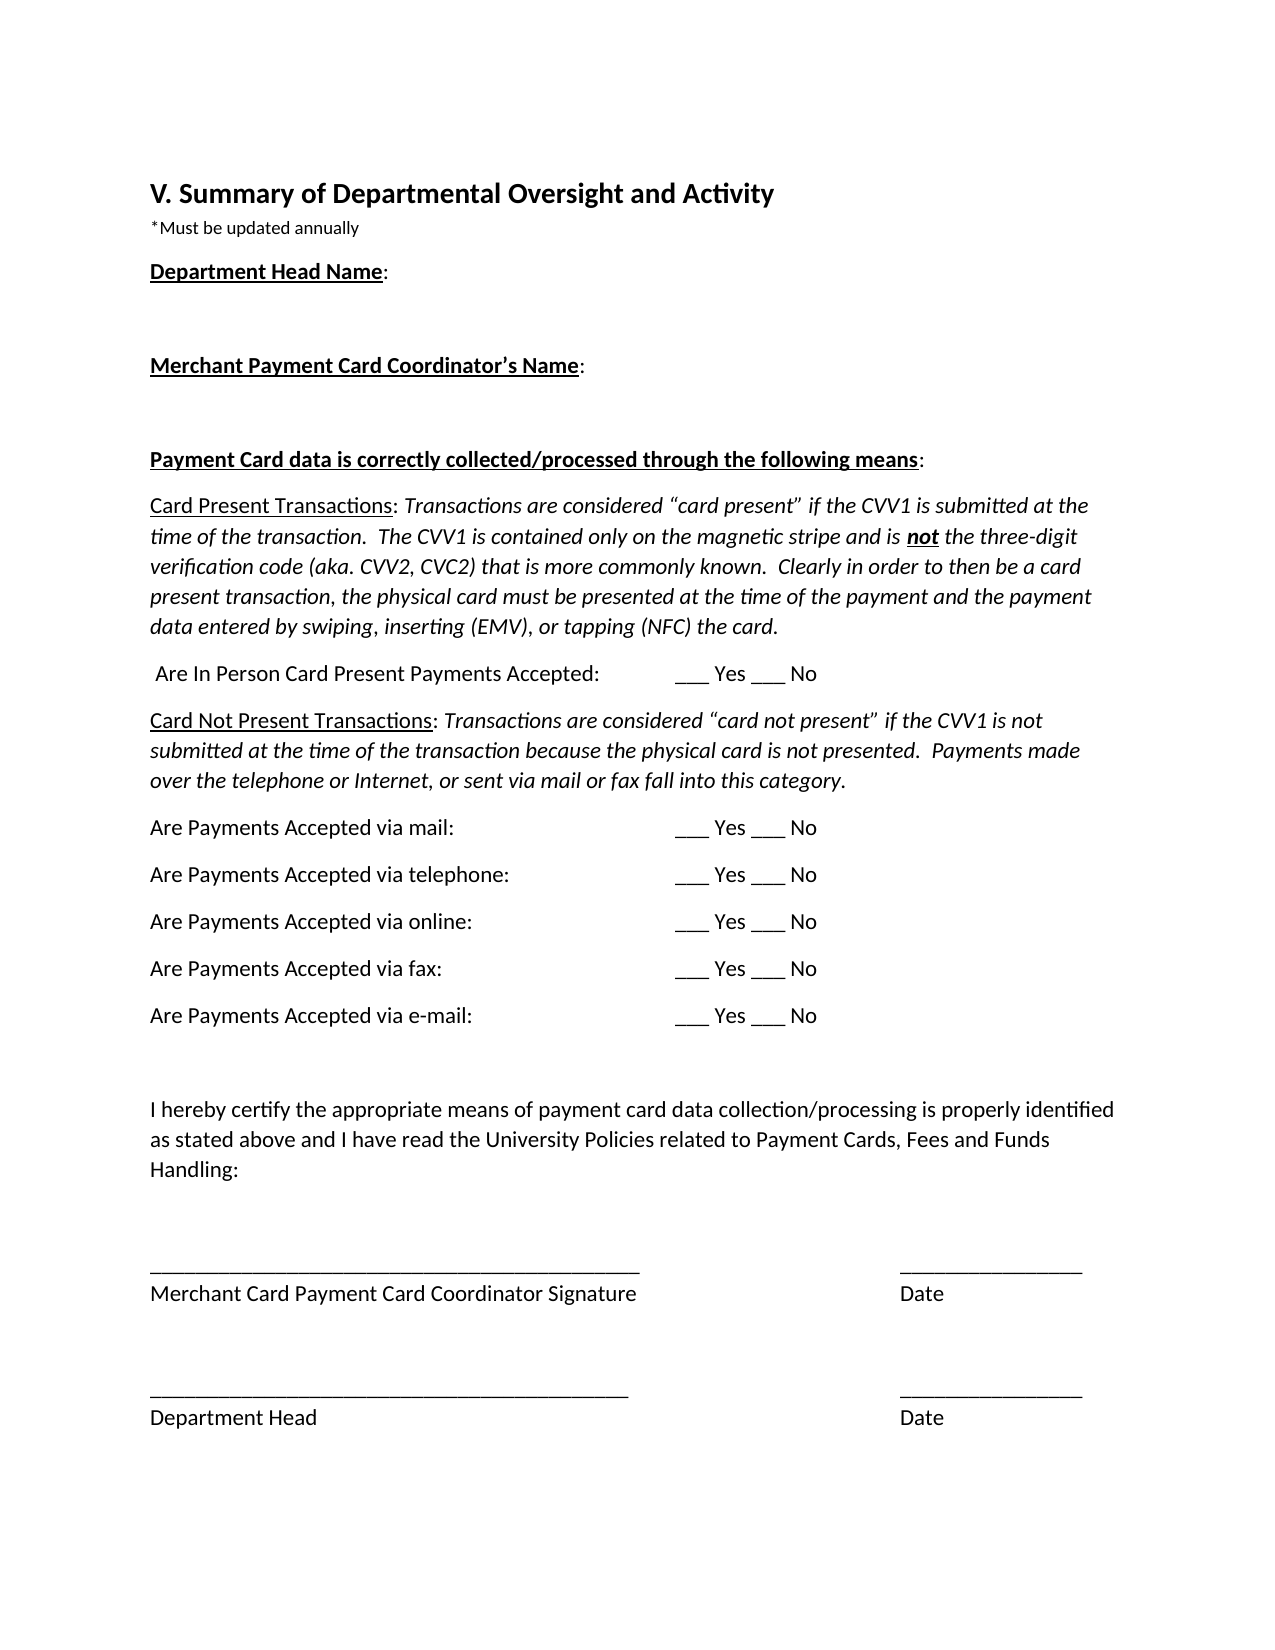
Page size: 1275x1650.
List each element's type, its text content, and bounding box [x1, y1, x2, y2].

text __________________________________________ ________________ Department Head Date [150, 1373, 1125, 1431]
text Are Payments Accepted via e-mail: ___ Yes ___ No [150, 1001, 1125, 1029]
text Are Payments Accepted via online: ___ Yes ___ No [150, 907, 1125, 935]
text Are Payments Accepted via telephone: ___ Yes ___ No [150, 860, 1125, 888]
text Payment Card data is correctly collected/processed through the following means: [150, 445, 1125, 473]
text Department Head Name: [150, 257, 1125, 285]
text Are In Person Card Present Payments Accepted: ___ Yes ___ No [150, 659, 1125, 687]
subtitle V. Summary of Departmental Oversight and Activity [150, 175, 1125, 211]
text Are Payments Accepted via fax: ___ Yes ___ No [150, 954, 1125, 982]
text Card Present Transactions: Transactions are considered “card present” if the CVV1 is submitted at the time of the transaction. The CVV1 is contained only on the magnetic stripe and is not the three-digit verification code (aka. CVV2, CVC2) that is more commonly known. Clearly in order to then be a card present transaction, the physical card must be presented at the time of the payment and the payment data entered by swiping, inserting (EMV), or tapping (NFC) the card. [150, 492, 1125, 641]
text ___________________________________________ ________________ Merchant Card Payment Card Coordinator Signature Date [150, 1249, 1125, 1307]
text *Must be updated annually [150, 216, 1125, 239]
text Are Payments Accepted via mail: ___ Yes ___ No [150, 813, 1125, 842]
text I hereby certify the appropriate means of payment card data collection/processing is properly identified as stated above and I have read the University Policies related to Payment Cards, Fees and Funds Handling: [150, 1095, 1125, 1183]
text Merchant Payment Card Coordinator’s Name: [150, 351, 1125, 379]
text Card Not Present Transactions: Transactions are considered “card not present” if the CVV1 is not submitted at the time of the transaction because the physical card is not presented. Payments made over the telephone or Internet, or sent via mail or fax fall into this category. [150, 706, 1125, 795]
